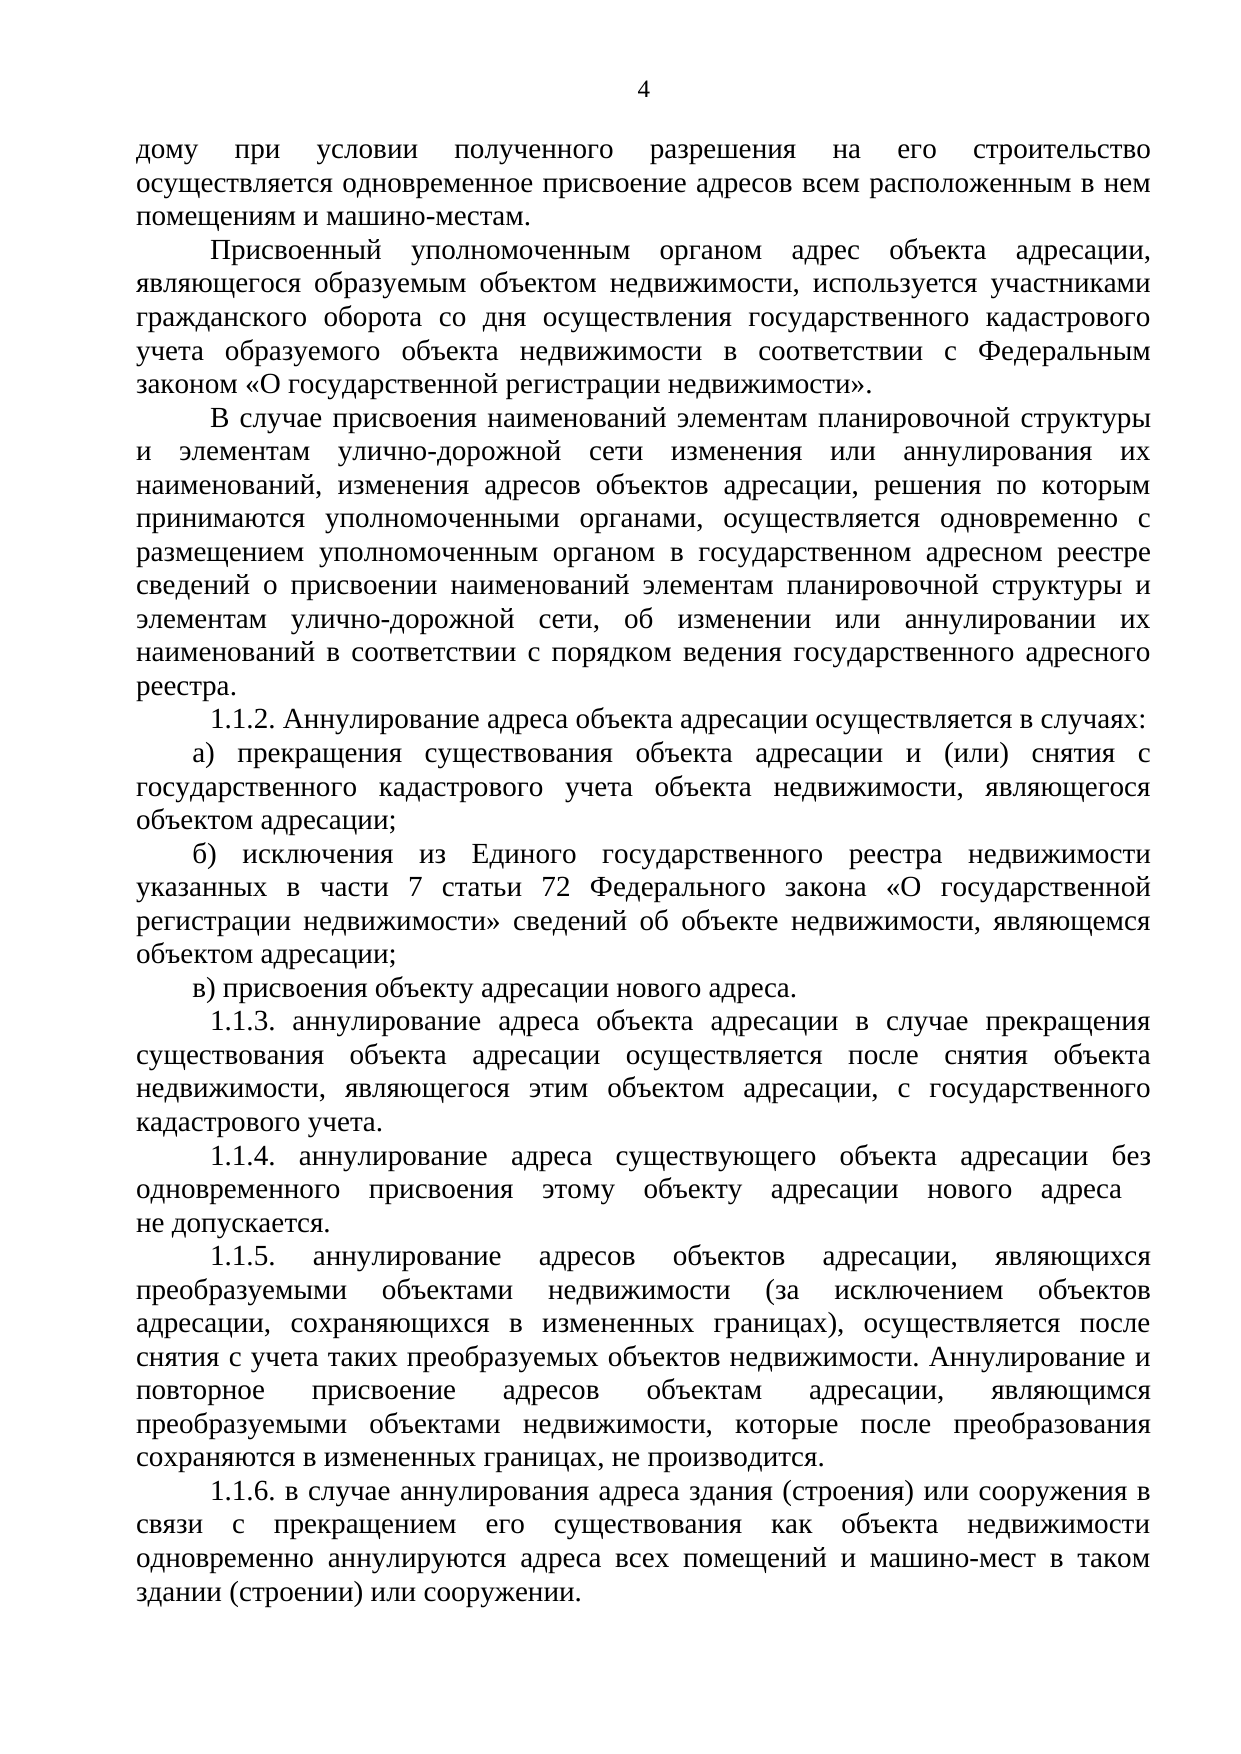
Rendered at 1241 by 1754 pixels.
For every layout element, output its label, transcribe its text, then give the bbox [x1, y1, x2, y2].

text в) присвоения объекту адресации нового адреса. [136, 970, 1152, 1003]
text 1.1.4. аннулирование адреса существующего объекта адресации без одновременного присвоения этому объекту адресации нового адреса не допускается. [136, 1138, 1152, 1238]
text 1.1.2. Аннулирование адреса объекта адресации осуществляется в случаях: [136, 702, 1152, 735]
text В случае присвоения наименований элементам планировочной структуры и элементам улично-дорожной сети изменения или аннулирования их наименований, изменения адресов объектов адресации, решения по которым принимаются уполномоченными органами, осуществляется одновременно с размещением уполномоченным органом в государственном адресном реестре сведений о присвоении наименований элементам планировочной структуры и элементам улично-дорожной сети, об изменении или аннулировании их наименований в соответствии с порядком ведения государственного адресного реестра. [136, 400, 1152, 702]
text 1.1.5. аннулирование адресов объектов адресации, являющихся преобразуемыми объектами недвижимости (за исключением объектов адресации, сохраняющихся в измененных границах), осуществляется после снятия с учета таких преобразуемых объектов недвижимости. Аннулирование и повторное присвоение адресов объектам адресации, являющимся преобразуемыми объектами недвижимости, которые после преобразования сохраняются в измененных границах, не производится. [136, 1238, 1152, 1473]
text 1.1.6. в случае аннулирования адреса здания (строения) или сооружения в связи с прекращением его существования как объекта недвижимости одновременно аннулируются адреса всех помещений и машино-мест в таком здании (строении) или сооружении. [136, 1473, 1152, 1607]
text Присвоенный уполномоченным органом адрес объекта адресации, являющегося образуемым объектом недвижимости, используется участниками гражданского оборота со дня осуществления государственного кадастрового учета образуемого объекта недвижимости в соответствии с Федеральным законом «О государственной регистрации недвижимости». [136, 232, 1152, 400]
text а) прекращения существования объекта адресации и (или) снятия с государственного кадастрового учета объекта недвижимости, являющегося объектом адресации; [136, 735, 1152, 836]
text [136, 131, 1152, 232]
text 1.1.3. аннулирование адреса объекта адресации в случае прекращения существования объекта адресации осуществляется после снятия объекта недвижимости, являющегося этим объектом адресации, с государственного кадастрового учета. [136, 1003, 1152, 1138]
text б) исключения из Единого государственного реестра недвижимости указанных в части 7 статьи 72 Федерального закона «О государственной регистрации недвижимости» сведений об объекте недвижимости, являющемся объектом адресации; [136, 836, 1152, 970]
